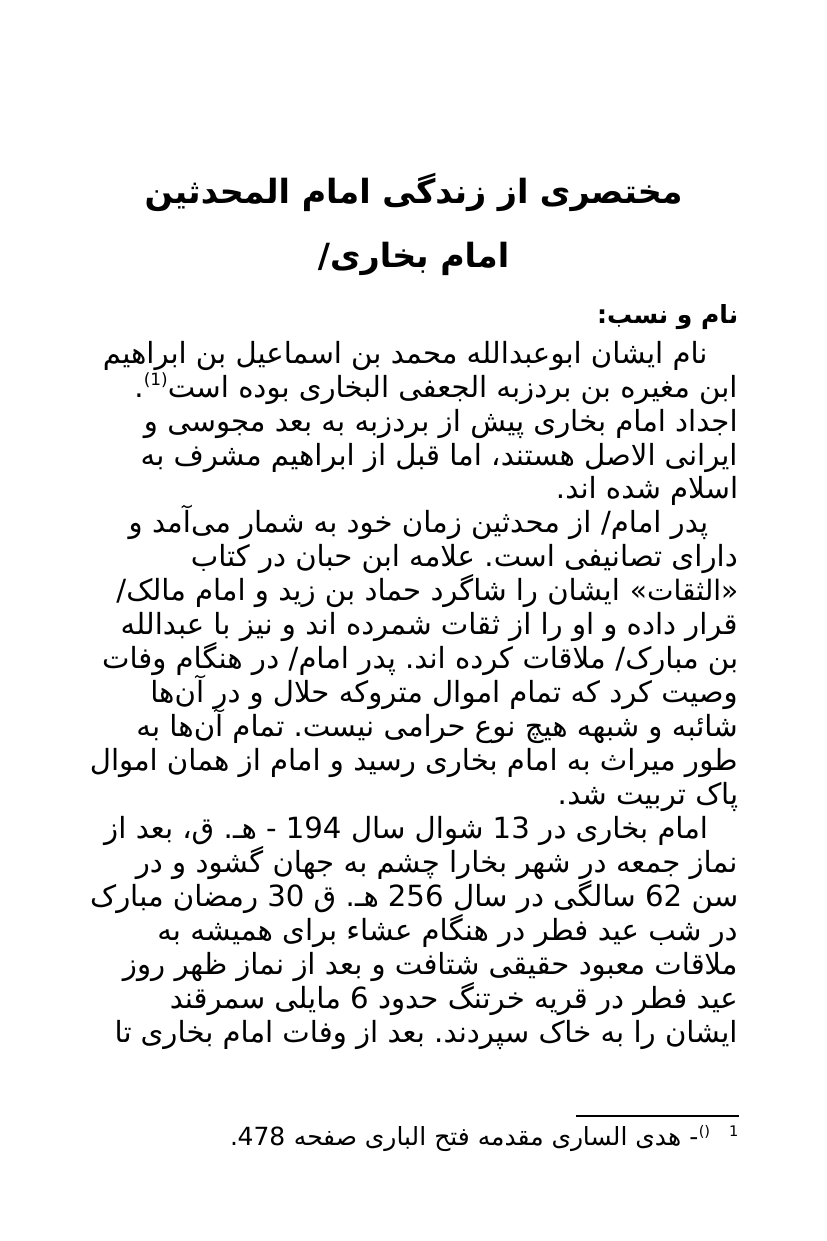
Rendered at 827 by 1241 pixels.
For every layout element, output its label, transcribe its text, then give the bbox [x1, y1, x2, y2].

text امام بخاری/ [89, 237, 738, 276]
text مختصری از زندگی امام المحدثین [89, 173, 738, 212]
text نام ایشان ابوعبدالله محمد بن اسماعیل بن ابراهیم ابن مغیره بن بردزبه الجعفی البخاری بوده است(). اجداد امام بخاری پیش از بردزبه به بعد مجوسی و ایرانی الاصل هستند، اما قبل از ابراهیم مشرف به اسلام شده اند. [89, 336, 738, 506]
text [89, 811, 738, 1049]
text نام و نسب: [89, 301, 738, 330]
text پدر امام/ از محدثین زمان خود به شمار می‌آمد و دارای تصانیفی است. علامه ابن حبان در کتاب «الثقات» ایشان را شاگرد حماد بن زید و امام مالک/ قرار داده و او را از ثقات شمرده اند و نیز با عبدالله بن مبارک/ ملاقات کرده اند. پدر امام/ در هنگام وفات وصیت کرد که تمام اموال متروکه حلال و در آن‌ها شائبه و شبهه هیچ نوع حرامی نیست. تمام آن‌ها به طور میراث به امام بخاری رسید و امام از همان اموال پاک تربیت شد. [89, 506, 738, 811]
